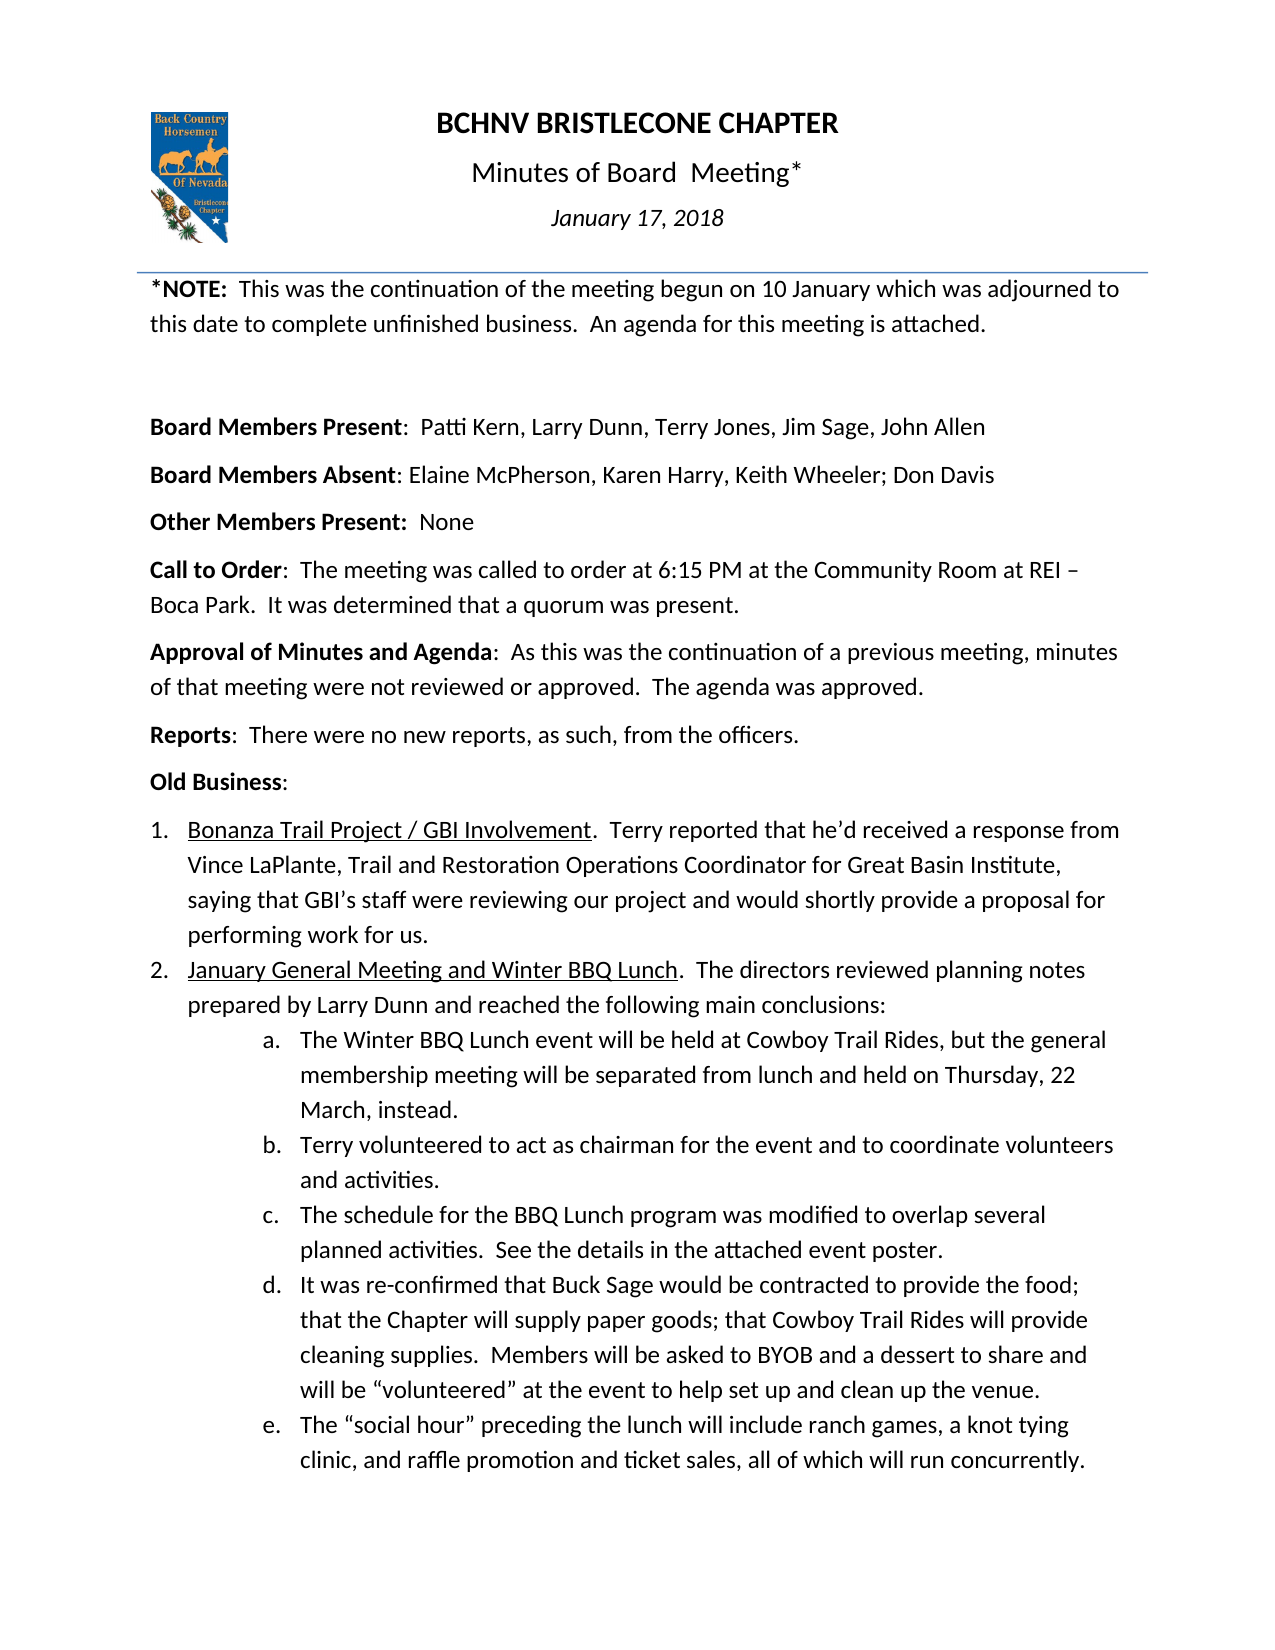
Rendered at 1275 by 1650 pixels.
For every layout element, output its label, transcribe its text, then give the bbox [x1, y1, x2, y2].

text Board Members Absent: Elaine McPherson, Karen Harry, Keith Wheeler; Don Davis [150, 459, 1125, 489]
text Call to Order: The meeting was called to order at 6:15 PM at the Community Room at REI – Boca Park. It was determined that a quorum was present. [150, 554, 1125, 619]
list The schedule for the BBQ Lunch program was modified to overlap several planned activities. See the details in the attached event poster. [262, 1199, 1125, 1264]
picture [150, 112, 229, 241]
text Board Members Present: Patti Kern, Larry Dunn, Terry Jones, Jim Sage, John Allen [150, 411, 1125, 442]
text *NOTE: This was the continuation of the meeting begun on 10 January which was adjourned to this date to complete unfinished business. An agenda for this meeting is attached. [150, 274, 1125, 338]
list The Winter BBQ Lunch event will be held at Cowboy Trail Rides, but the general membership meeting will be separated from lunch and held on Thursday, 22 March, instead. [262, 1024, 1125, 1124]
text Other Members Present: None [150, 506, 1125, 537]
list The “social hour” preceding the lunch will include ranch games, a knot tying clinic, and raffle promotion and ticket sales, all of which will run concurrently. [262, 1409, 1125, 1474]
list It was re-confirmed that Buck Sage would be contracted to provide the food; that the Chapter will supply paper goods; that Cowboy Trail Rides will provide cleaning supplies. Members will be asked to BYOB and a dessert to share and will be “volunteered” at the event to help set up and clean up the venue. [262, 1269, 1125, 1404]
text Approval of Minutes and Agenda: As this was the continuation of a previous meeting, minutes of that meeting were not reviewed or approved. The agenda was approved. [150, 636, 1125, 702]
text Reports: There were no new reports, as such, from the officers. [150, 719, 1125, 749]
list January General Meeting and Winter BBQ Lunch. The directors reviewed planning notes prepared by Larry Dunn and reached the following main conclusions: [150, 954, 1125, 1019]
text Old Business: [150, 766, 1125, 797]
list Bonanza Trail Project / GBI Involvement. Terry reported that he’d received a response from Vince LaPlante, Trail and Restoration Operations Coordinator for Great Basin Institute, saying that GBI’s staff were reviewing our project and would shortly provide a proposal for performing work for us. [150, 814, 1125, 949]
list Terry volunteered to act as chairman for the event and to coordinate volunteers and activities. [262, 1129, 1125, 1194]
